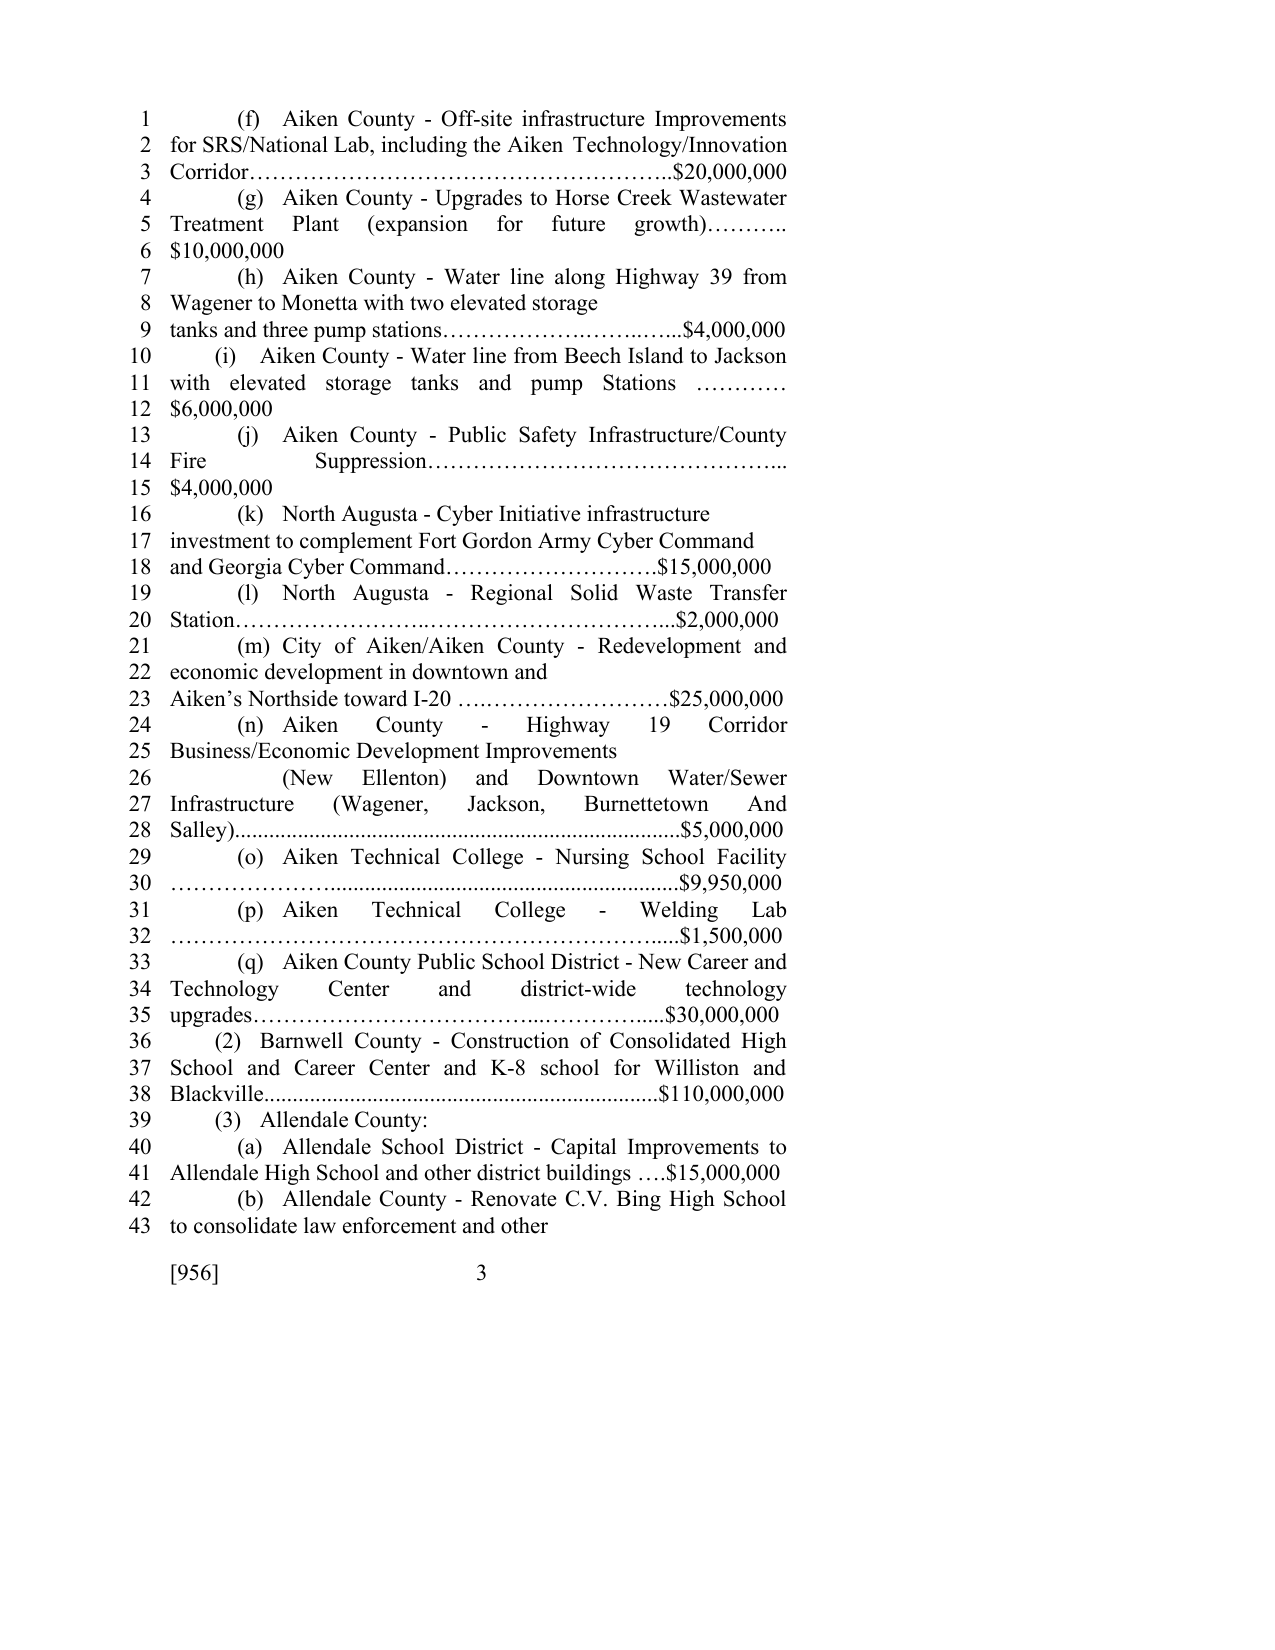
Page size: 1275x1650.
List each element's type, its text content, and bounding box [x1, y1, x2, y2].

text (3) Allendale County: [169, 1106, 787, 1133]
text (h) Aiken County - Water line along Highway 39 from Wagener to Monetta with two elevated storage [169, 263, 787, 316]
text (2) Barnwell County - Construction of Consolidated High School and Career Center and K-8 school for Williston and Blackville.....................................................................$110,000,000 [169, 1027, 787, 1106]
text (n) Aiken County - Highway 19 Corridor Business/Economic Development Improvements [169, 711, 787, 764]
text (o) Aiken Technical College - Nursing School Facility ………………….............................................................$9,950,000 [169, 843, 787, 896]
text (j) Aiken County - Public Safety Infrastructure/County Fire Suppression………………………………………...$4,000,000 [169, 421, 787, 500]
text (l) North Augusta - Regional Solid Waste Transfer Station……………………..…………………………...$2,000,000 [169, 579, 787, 632]
text (k) North Augusta - Cyber Initiative infrastructure investment to complement Fort Gordon Army Cyber Command and Georgia Cyber Command……………………….$15,000,000 [169, 500, 787, 579]
text (a) Allendale School District - Capital Improvements to Allendale High School and other district buildings ….$15,000,000 [169, 1133, 787, 1186]
text (b) Allendale County - Renovate C.V. Bing High School to consolidate law enforcement and other [169, 1186, 787, 1238]
text (g) Aiken County - Upgrades to Horse Creek Wastewater Treatment Plant (expansion for future growth)………..$10,000,000 [169, 184, 787, 263]
text (p) Aiken Technical College - Welding Lab ……………………………………………………….....$1,500,000 [169, 896, 787, 948]
text (i) Aiken County - Water line from Beech Island to Jackson with elevated storage tanks and pump Stations …………$6,000,000 [169, 342, 787, 421]
text tanks and three pump stations……………….……..…...$4,000,000 [169, 316, 787, 342]
text (f) Aiken County - Off-site infrastructure Improvements for SRS/National Lab, including the Aiken Technology/Innovation Corridor………………………………………………..$20,000,000 [169, 105, 787, 184]
text Aiken’s Northside toward I-20 ….……………………$25,000,000 [169, 685, 787, 711]
text (q) Aiken County Public School District - New Career and Technology Center and district-wide technology upgrades………………………………...………….....$30,000,000 [169, 948, 787, 1027]
text (New Ellenton) and Downtown Water/Sewer Infrastructure (Wagener, Jackson, Burnettetown And Salley)..............................................................................$5,000,000 [169, 764, 787, 843]
text (m) City of Aiken/Aiken County - Redevelopment and economic development in downtown and [169, 632, 787, 685]
